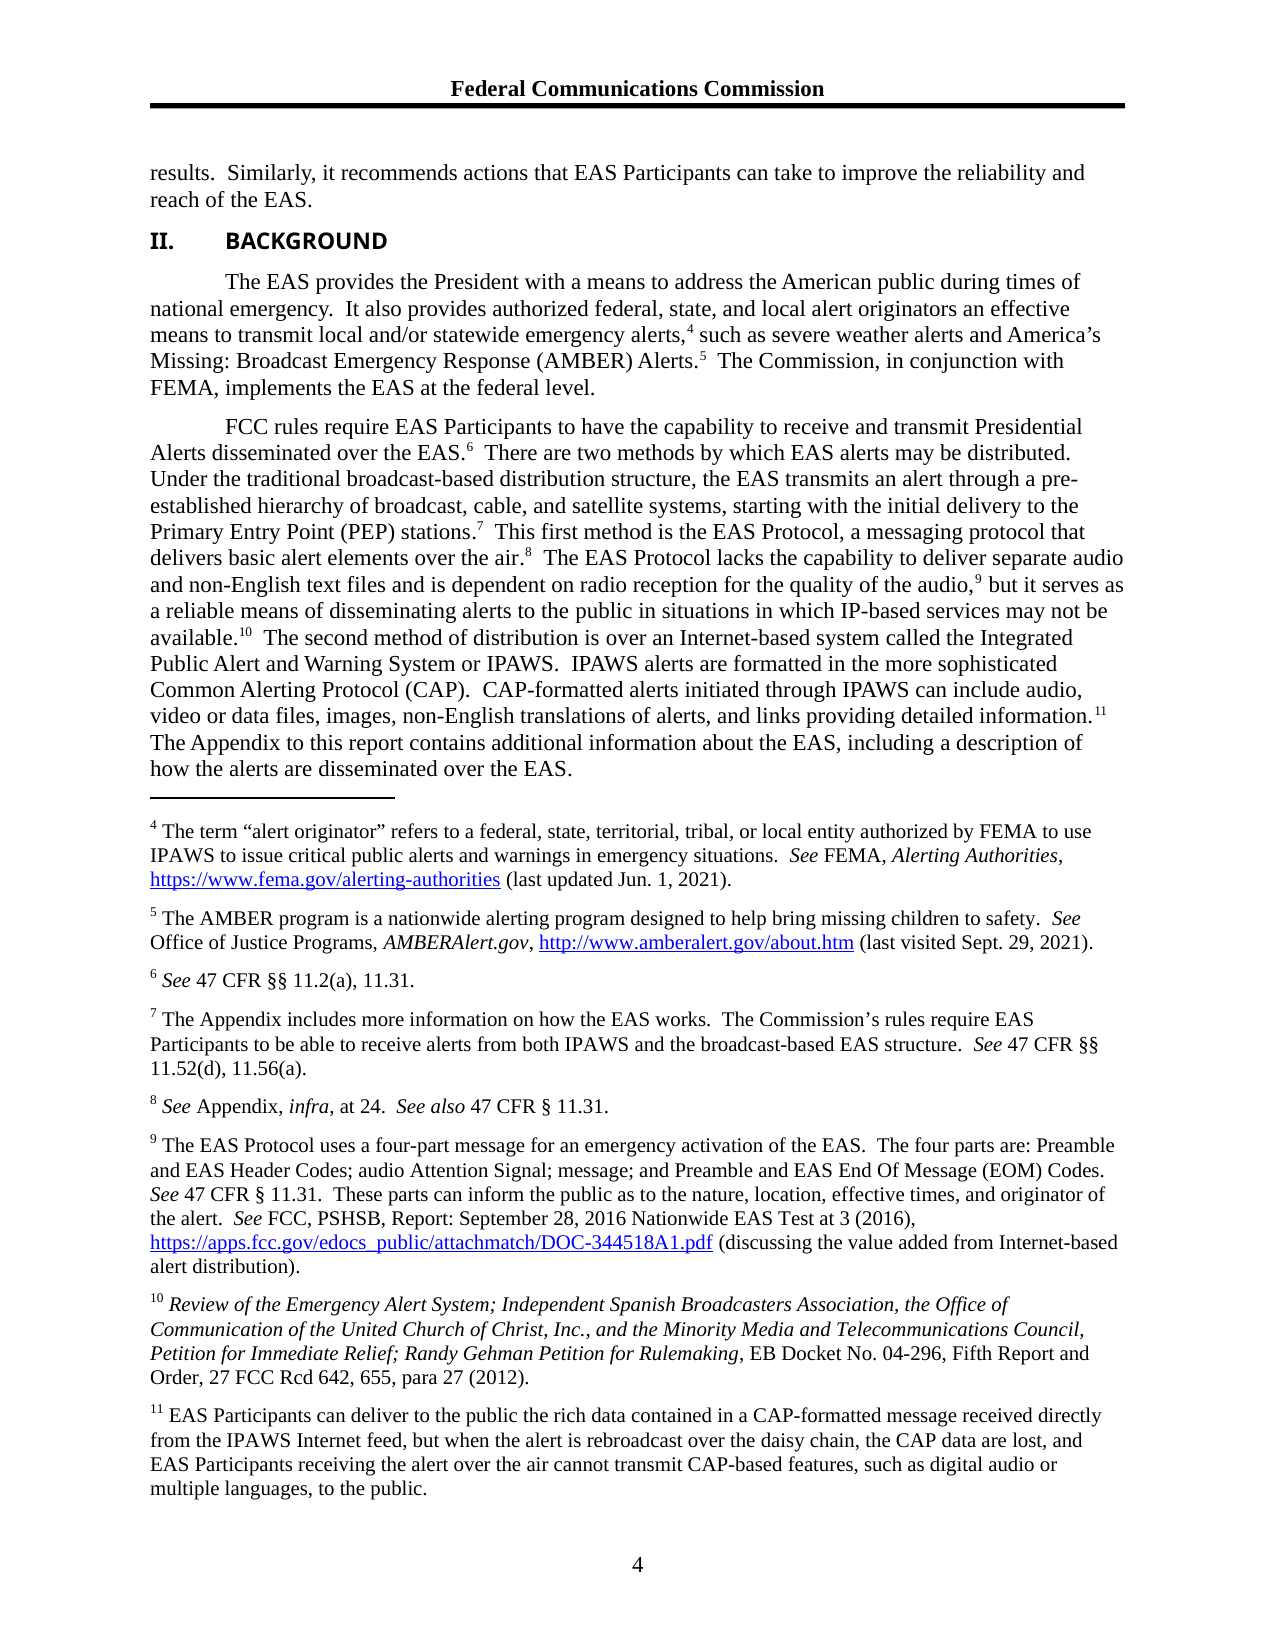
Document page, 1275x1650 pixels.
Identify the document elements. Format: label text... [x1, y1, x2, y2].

list The EAS provides the President with a means to address the American public during times of national emergency. It also provides authorized federal, state, and local alert originators an effective means to transmit local and/or statewide emergency alerts, such as severe weather alerts and America’s Missing: Broadcast Emergency Response (AMBER) Alerts. The Commission, in conjunction with FEMA, implements the EAS at the federal level. [150, 268, 1125, 400]
list FCC rules require EAS Participants to have the capability to receive and transmit Presidential Alerts disseminated over the EAS. There are two methods by which EAS alerts may be distributed. Under the traditional broadcast-based distribution structure, the EAS transmits an alert through a pre-established hierarchy of broadcast, cable, and satellite systems, starting with the initial delivery to the Primary Entry Point (PEP) stations. This first method is the EAS Protocol, a messaging protocol that delivers basic alert elements over the air. The EAS Protocol lacks the capability to deliver separate audio and non-English text files and is dependent on radio reception for the quality of the audio, but it serves as a reliable means of disseminating alerts to the public in situations in which IP-based services may not be available. The second method of distribution is over an Internet-based system called the Integrated Public Alert and Warning System or IPAWS. IPAWS alerts are formatted in the more sophisticated Common Alerting Protocol (CAP). CAP-formatted alerts initiated through IPAWS can include audio, video or data files, images, non-English translations of alerts, and links providing detailed information. The Appendix to this report contains additional information about the EAS, including a description of how the alerts are disseminated over the EAS. [150, 413, 1125, 782]
subtitle Background [150, 225, 1125, 256]
list In this report, the Public Safety and Homeland Security Bureau (PSHSB or the Bureau) provides an analysis of the 2021 nationwide EAS test results, as reported by EAS Participants and other EAS stakeholders. Specifically, the Bureau assesses the functionality of the broadcast-based EAS distribution architecture and identifies areas for improvement regarding technical and operational performance. The report includes steps that the Bureau recommends to improve EAS performance based on this year’s test results. Similarly, it recommends actions that EAS Participants can take to improve the reliability and reach of the EAS. [150, 159, 1125, 212]
